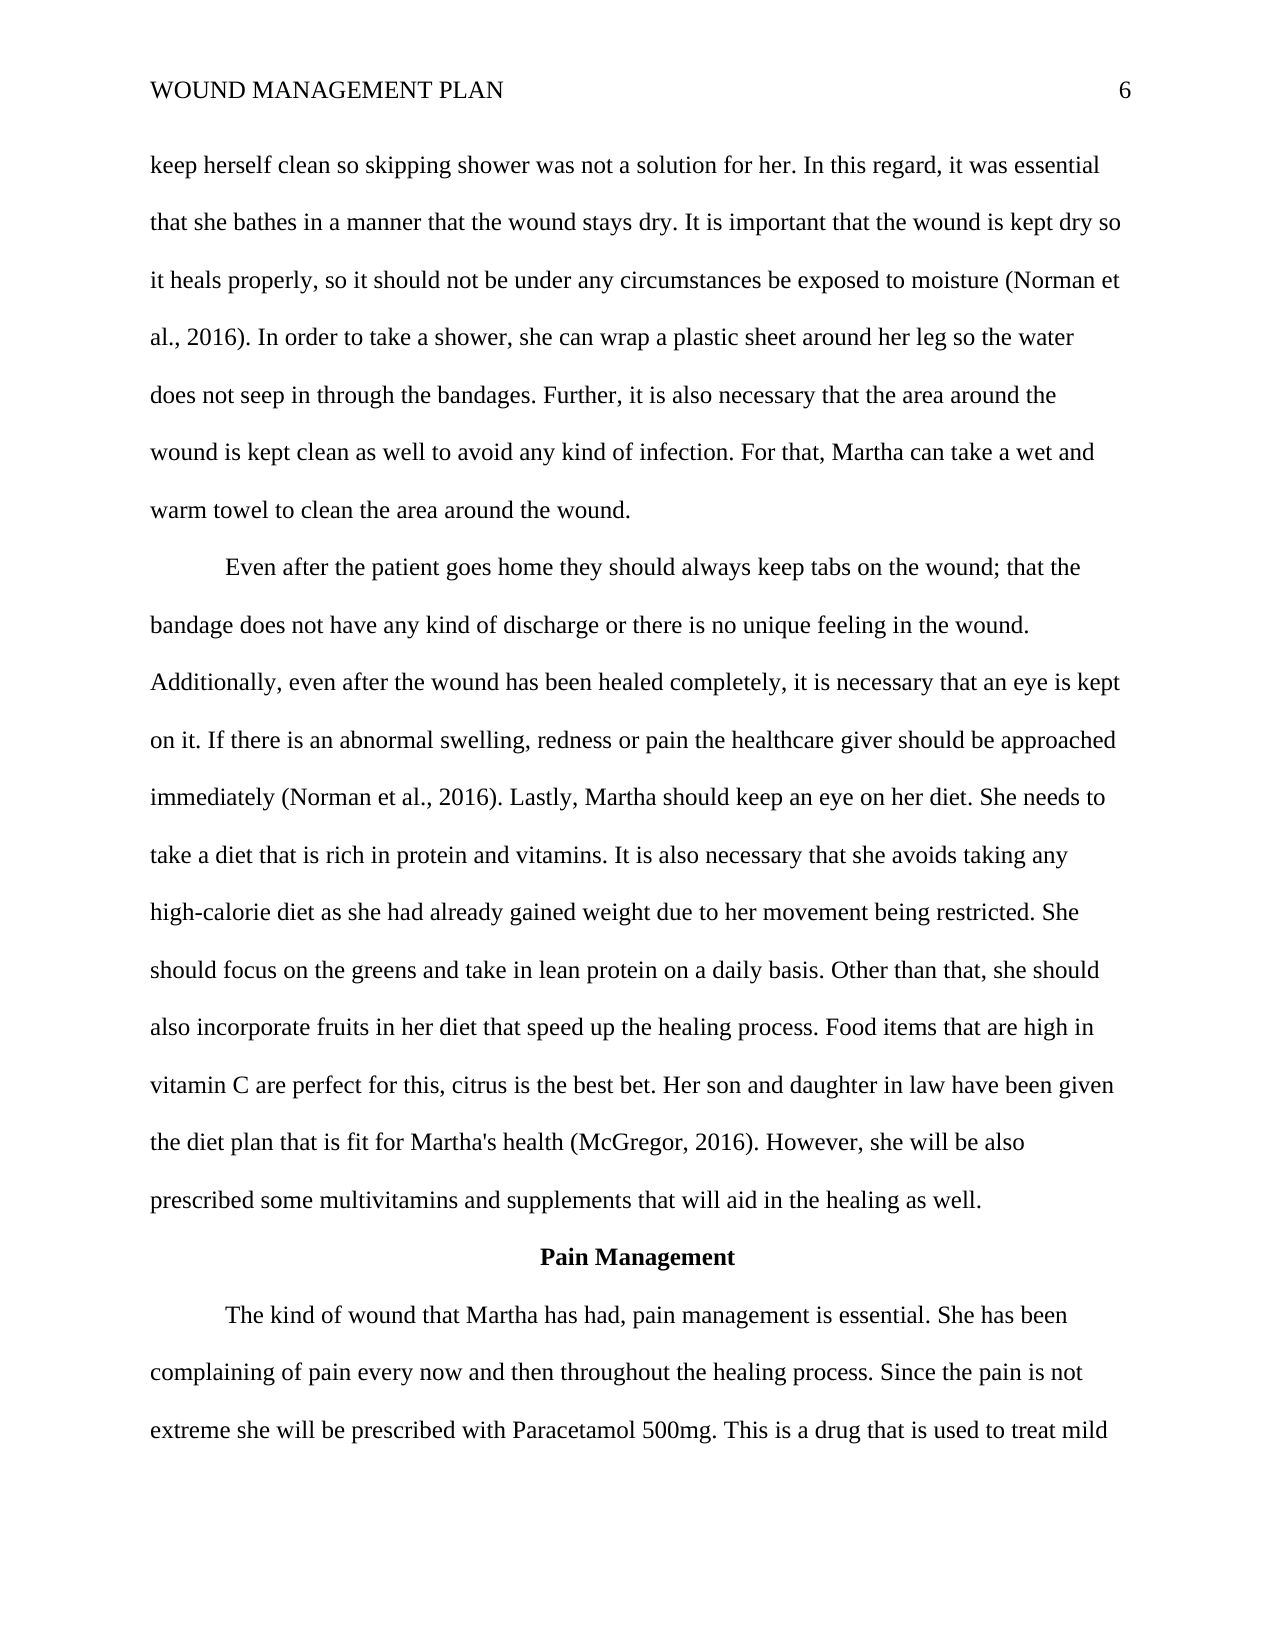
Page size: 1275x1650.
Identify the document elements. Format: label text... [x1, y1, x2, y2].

text Even after the patient goes home they should always keep tabs on the wound; that the bandage does not have any kind of discharge or there is no unique feeling in the wound. Additionally, even after the wound has been healed completely, it is necessary that an eye is kept on it. If there is an abnormal swelling, redness or pain the healthcare giver should be approached immediately (Norman et al., 2016). Lastly, Martha should keep an eye on her diet. She needs to take a diet that is rich in protein and vitamins. It is also necessary that she avoids taking any high-calorie diet as she had already gained weight due to her movement being restricted. She should focus on the greens and take in lean protein on a daily basis. Other than that, she should also incorporate fruits in her diet that speed up the healing process. Food items that are high in vitamin C are perfect for this, citrus is the best bet. Her son and daughter in law have been given the diet plan that is fit for Martha's health (McGregor, 2016). However, she will be also prescribed some multivitamins and supplements that will aid in the healing as well. [150, 552, 1125, 1214]
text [150, 150, 1125, 524]
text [150, 1300, 1125, 1444]
text Pain Management [150, 1242, 1125, 1271]
